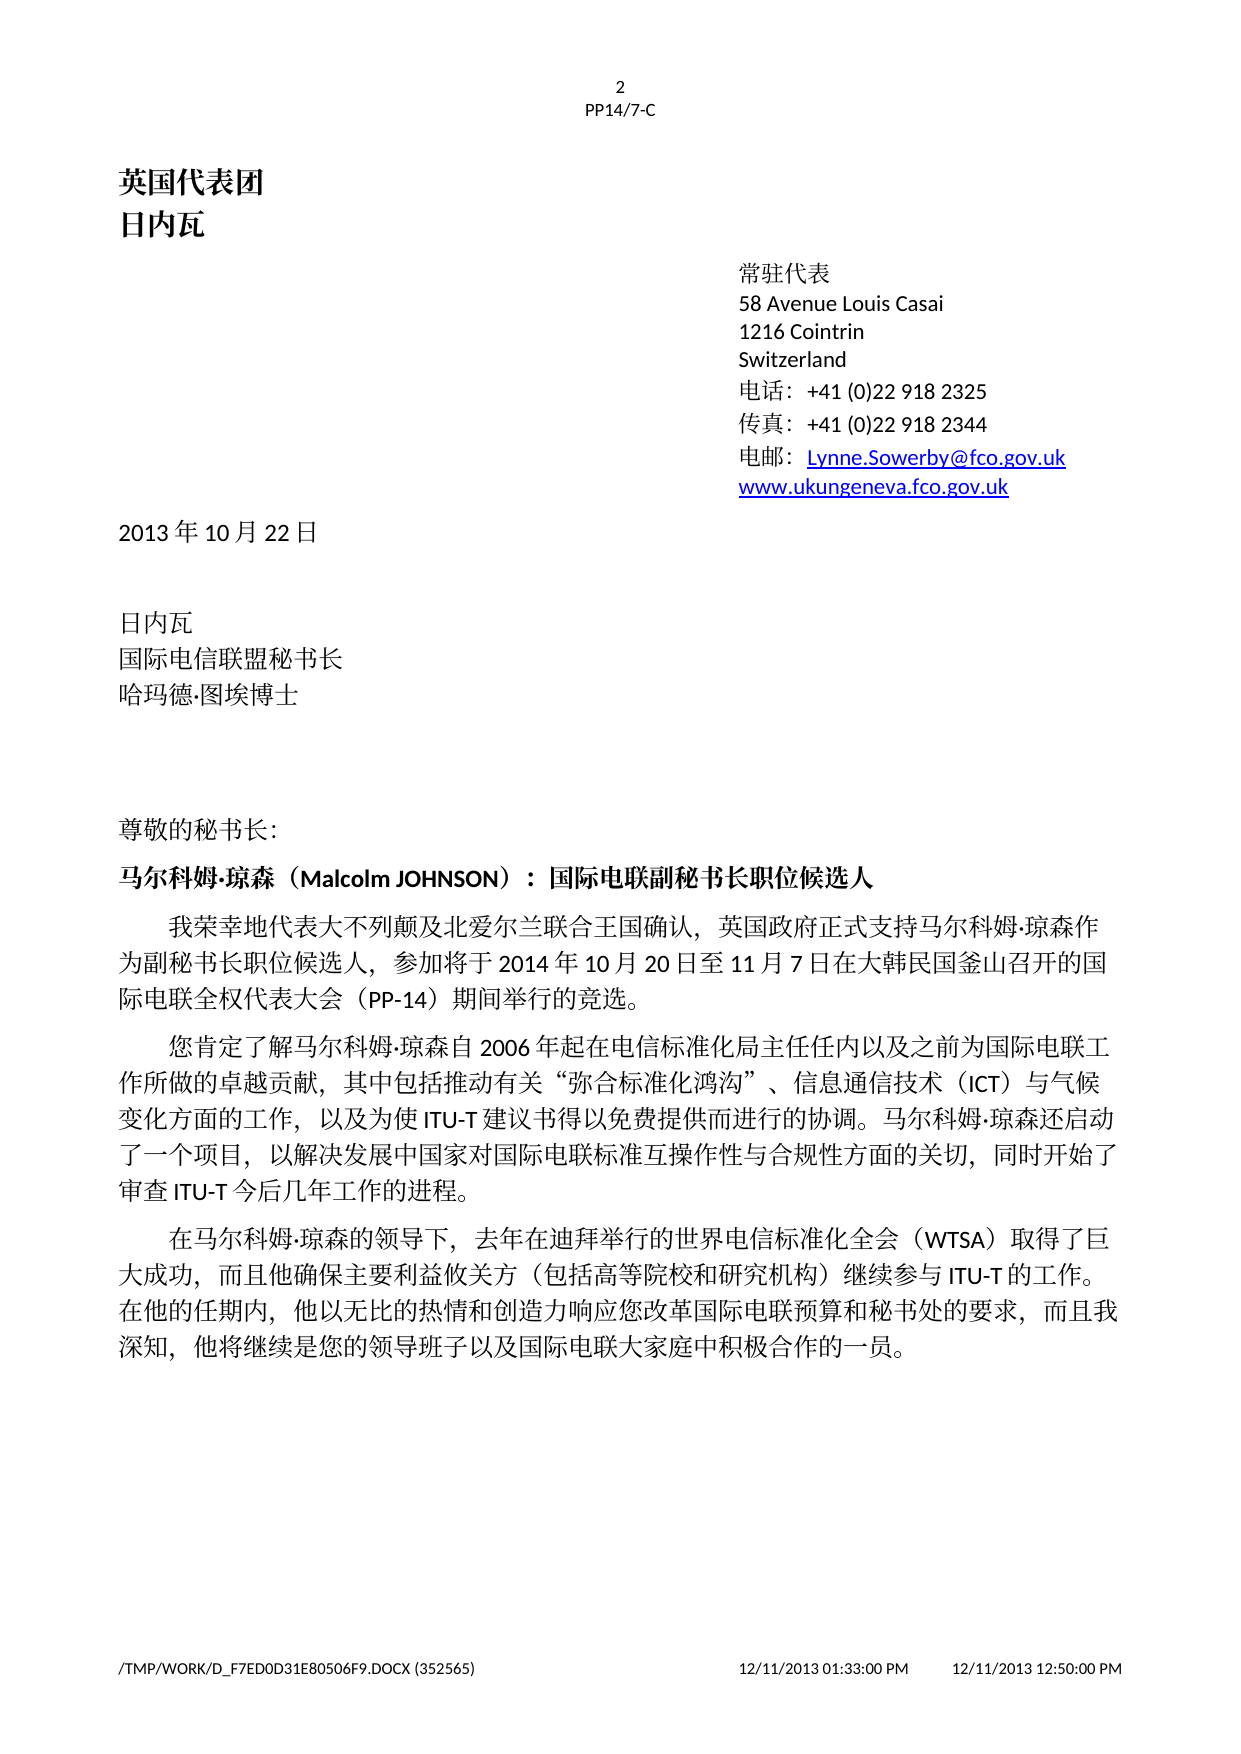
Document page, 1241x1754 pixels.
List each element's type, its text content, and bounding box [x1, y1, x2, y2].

text 2013年10月22日 [118, 513, 1122, 549]
text 日内瓦 国际电信联盟秘书长 哈玛德·图埃博士 [118, 604, 1122, 712]
text 您肯定了解马尔科姆·琼森自2006年起在电信标准化局主任任内以及之前为国际电联工作所做的卓越贡献，其中包括推动有关“弥合标准化鸿沟”、信息通信技术（ICT）与气候变化方面的工作，以及为使ITU-T建议书得以免费提供而进行的协调。马尔科姆·琼森还启动了一个项目，以解决发展中国家对国际电联标准互操作性与合规性方面的关切，同时开始了审查ITU-T今后几年工作的进程。 [118, 1028, 1122, 1207]
text 在马尔科姆·琼森的领导下，去年在迪拜举行的世界电信标准化全会（WTSA）取得了巨大成功，而且他确保主要利益攸关方（包括高等院校和研究机构）继续参与ITU-T的工作。在他的任期内，他以无比的热情和创造力响应您改革国际电联预算和秘书处的要求，而且我深知，他将继续是您的领导班子以及国际电联大家庭中积极合作的一员。 [118, 1220, 1122, 1364]
text 我荣幸地代表大不列颠及北爱尔兰联合王国确认，英国政府正式支持马尔科姆·琼森作为副秘书长职位候选人，参加将于2014年10月20日至11月7日在大韩民国釜山召开的国际电联全权代表大会（PP-14）期间举行的竞选。 [118, 907, 1122, 1015]
text 常驻代表 58 Avenue Louis Casai 1216 Cointrin Switzerland 电话：+41 (0)22 918 2325 传真：+41 (0)22 918 2344 电邮：Lynne.Sowerby@fco.gov.uk www.ukungeneva.fco.gov.uk [738, 256, 1122, 500]
text 尊敬的秘书长： [118, 811, 1122, 846]
text 英国代表团 日内瓦 [118, 160, 1122, 244]
text 马尔科姆·琼森（Malcolm JOHNSON）：国际电联副秘书长职位候选人 [118, 859, 1122, 895]
